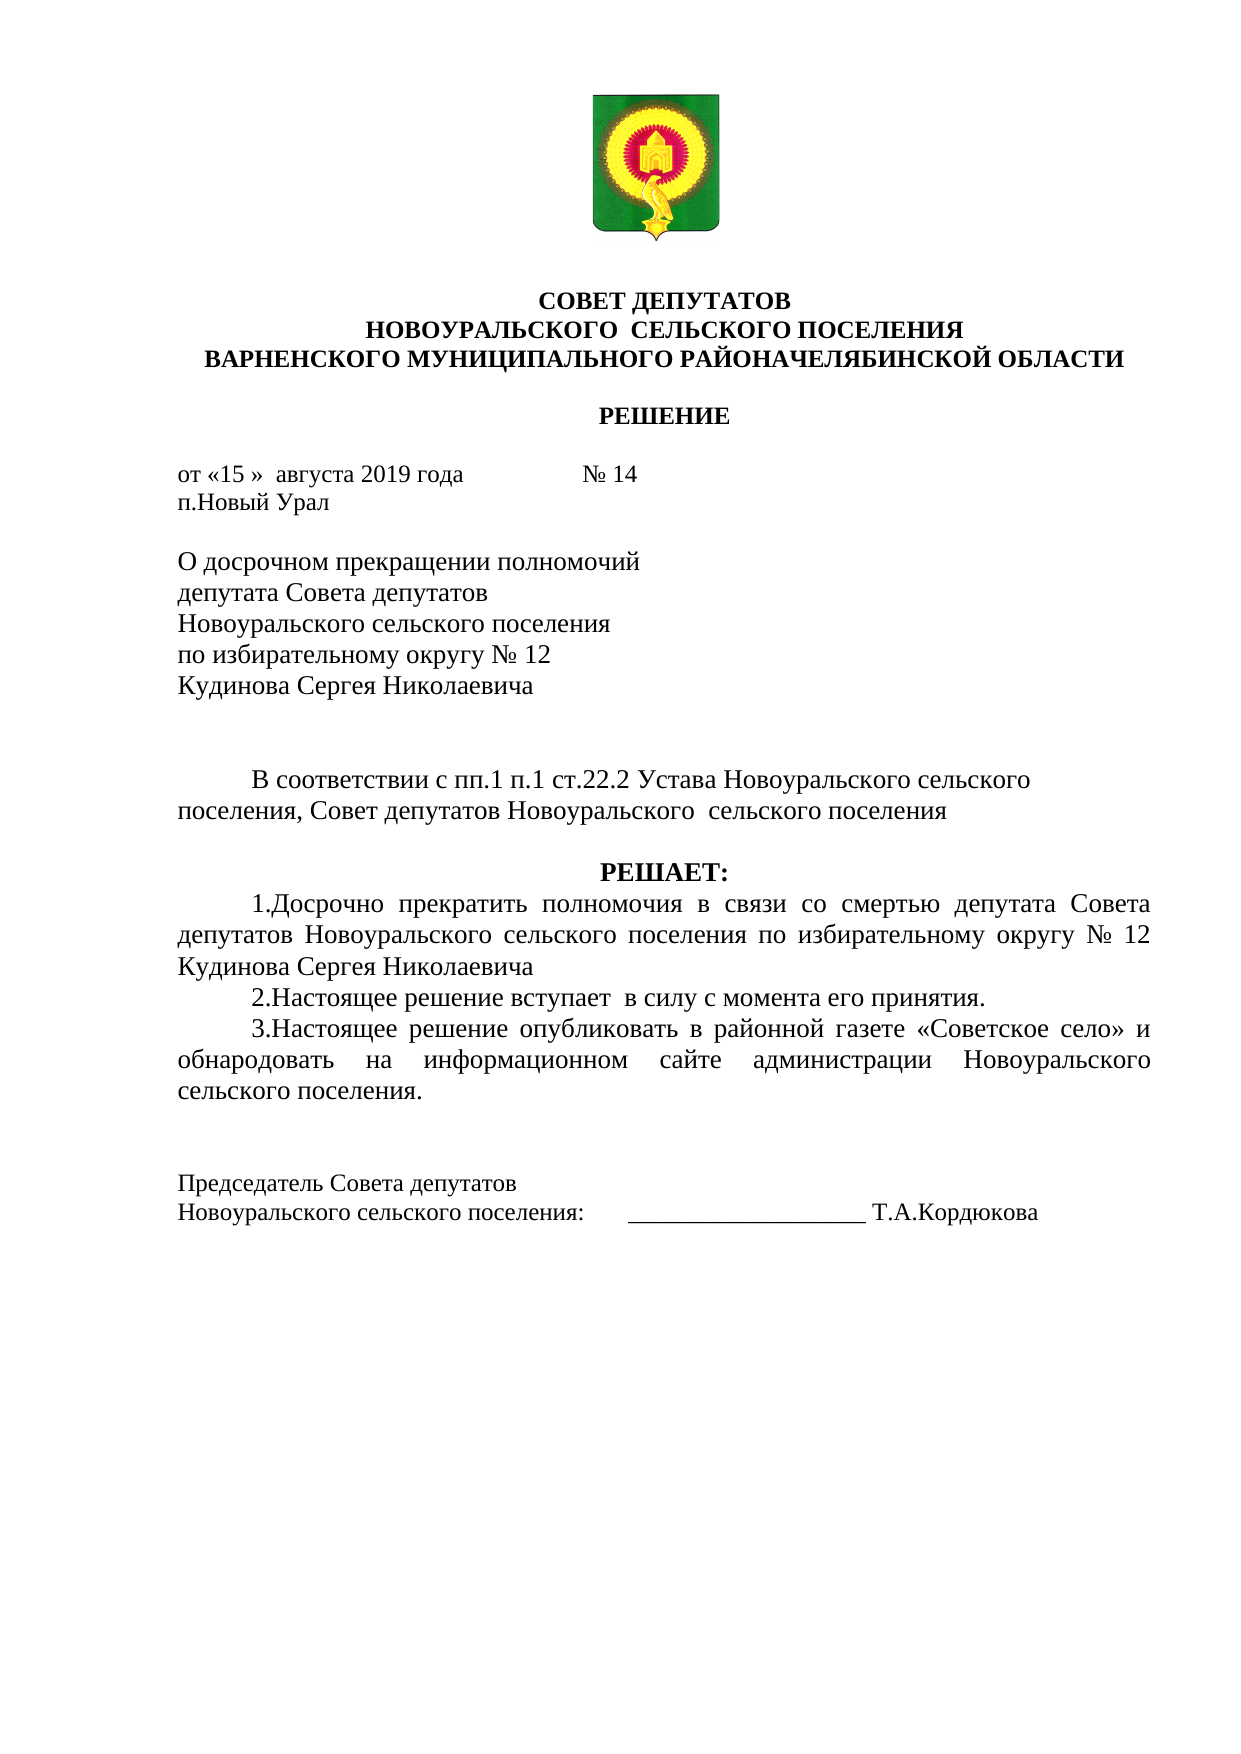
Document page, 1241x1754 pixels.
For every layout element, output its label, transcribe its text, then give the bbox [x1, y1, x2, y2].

text от «15 » августа 2019 года № 14 [177, 459, 1152, 487]
text депутата Совета депутатов [177, 576, 1152, 607]
text НОВОУРАЛЬСКОГО СЕЛЬСКОГО ПОСЕЛЕНИЯ [177, 315, 1152, 344]
text СОВЕТ ДЕПУТАТОВ [177, 286, 1152, 315]
text В соответствии с пп.1 п.1 ст.22.2 Устава Новоуральского сельского поселения, Совет депутатов Новоуральского сельского поселения [177, 763, 1152, 825]
text ВАРНЕНСКОГО МУНИЦИПАЛЬНОГО РАЙОНАЧЕЛЯБИНСКОЙ ОБЛАСТИ [177, 344, 1152, 372]
text 2.Настоящее решение вступает в силу с момента его принятия. [177, 981, 1152, 1012]
picture [592, 93, 720, 241]
text Кудинова Сергея Николаевича [177, 669, 1152, 701]
text РЕШЕНИЕ [177, 401, 1152, 430]
text по избирательному округу № 12 [177, 638, 1152, 669]
text 3.Настоящее решение опубликовать в районной газете «Советское село» и обнародовать на информационном сайте администрации Новоуральского сельского поселения. [177, 1012, 1152, 1106]
text Новоуральского сельского поселения [177, 607, 1152, 638]
text 1.Досрочно прекратить полномочия в связи со смертью депутата Совета депутатов Новоуральского сельского поселения по избирательному округу № 12 Кудинова Сергея Николаевича [177, 887, 1152, 981]
text О досрочном прекращении полномочий [177, 545, 1152, 576]
text РЕШАЕТ: [177, 856, 1152, 887]
text п.Новый Урал [177, 487, 1152, 516]
text Новоуральского сельского поселения: ___________________ Т.А.Кордюкова [177, 1197, 1152, 1225]
text Председатель Совета депутатов [177, 1168, 1152, 1197]
